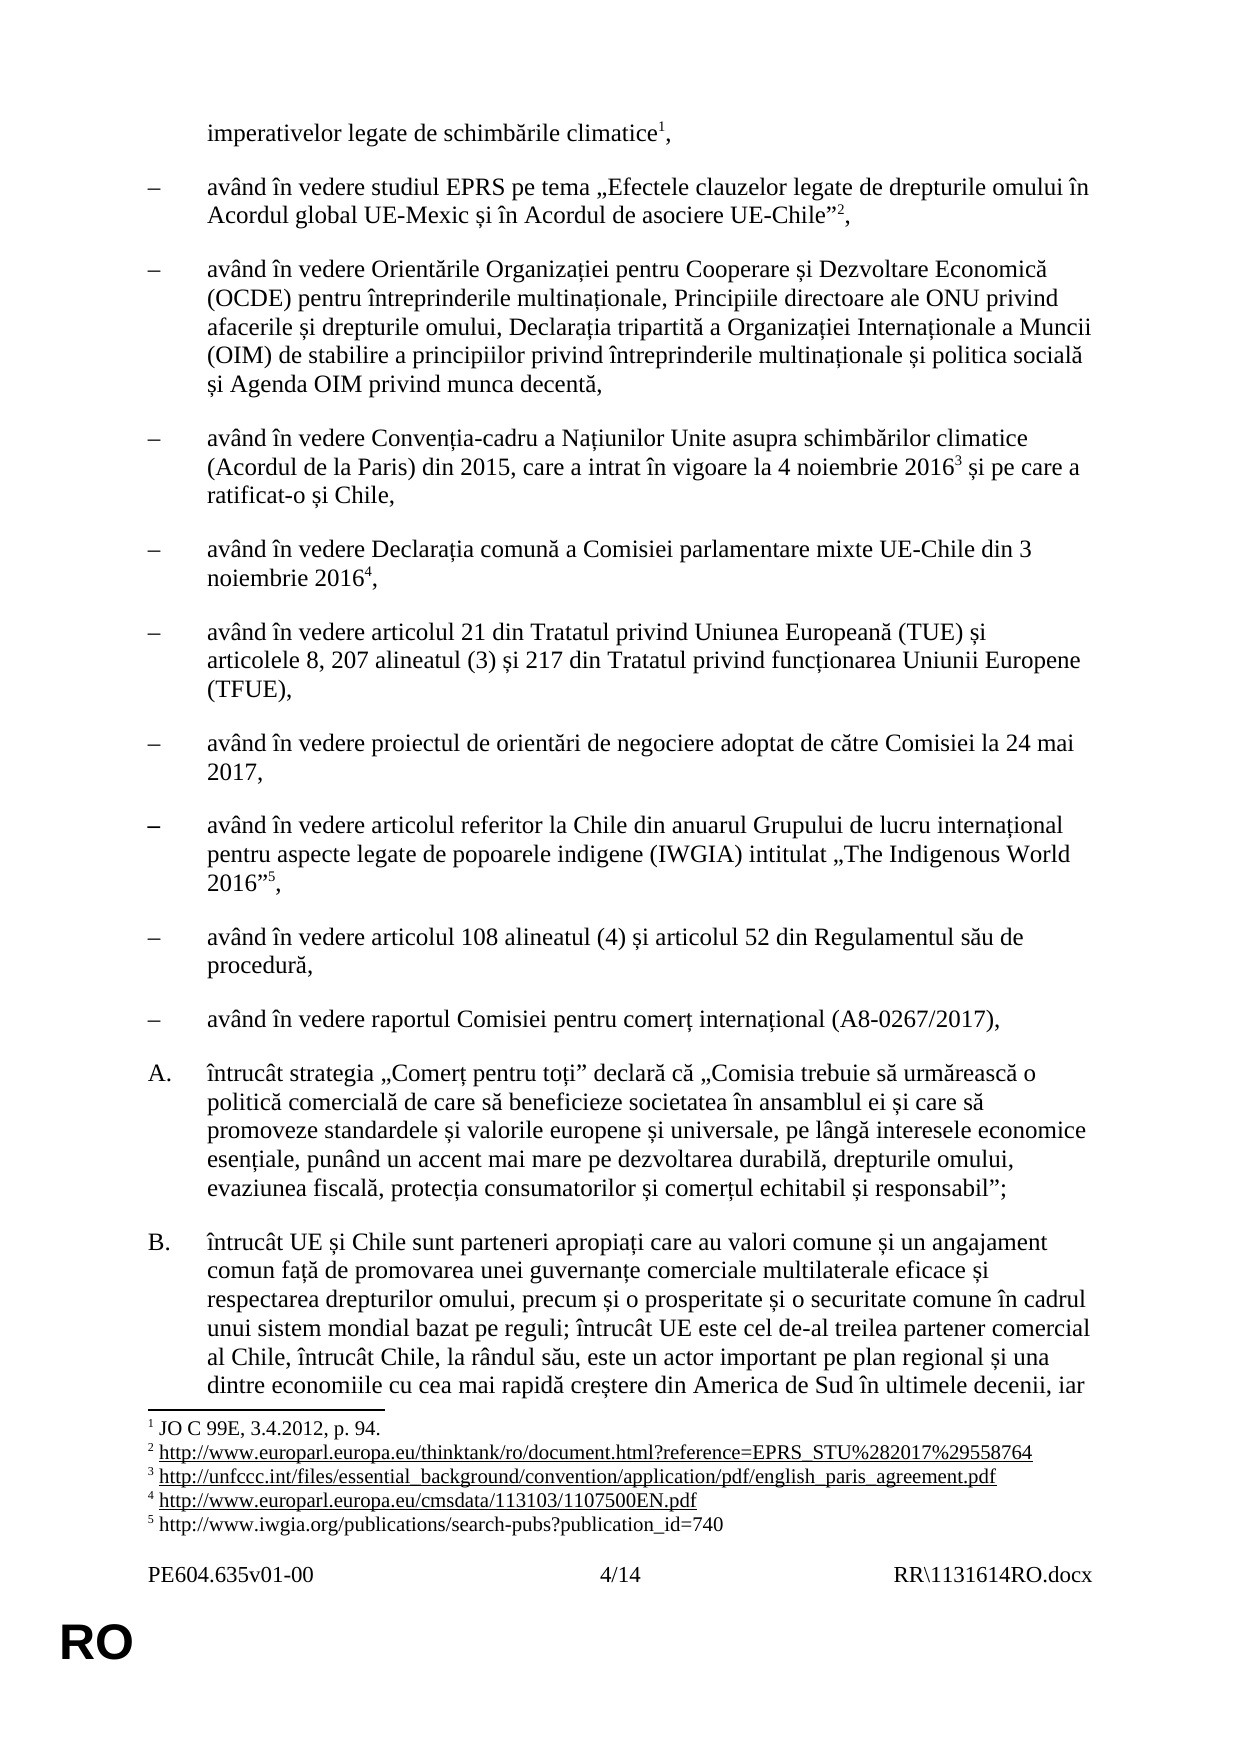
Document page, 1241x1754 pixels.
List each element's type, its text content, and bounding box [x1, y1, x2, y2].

text – având în vedere Convenția-cadru a Națiunilor Unite asupra schimbărilor climatice (Acordul de la Paris) din 2015, care a intrat în vigoare la 4 noiembrie 2016 și pe care a ratificat-o și Chile, [148, 423, 1092, 509]
text – având în vedere articolul referitor la Chile din anuarul Grupului de lucru internațional pentru aspecte legate de popoarele indigene (IWGIA) intitulat „The Indigenous World 2016”, [148, 811, 1092, 897]
text – având în vedere raportul Comisiei pentru comerț internațional (A8-0267/2017), [148, 1004, 1092, 1033]
text A. întrucât strategia „Comerț pentru toți” declară că „Comisia trebuie să urmărească o politică comercială de care să beneficieze societatea în ansamblul ei și care să promoveze standardele și valorile europene și universale, pe lângă interesele economice esențiale, punând un accent mai mare pe dezvoltarea durabilă, drepturile omului, evaziunea fiscală, protecția consumatorilor și comerțul echitabil și responsabil”; [148, 1058, 1092, 1202]
text – având în vedere articolul 21 din Tratatul privind Uniunea Europeană (TUE) și articolele 8, 207 alineatul (3) și 217 din Tratatul privind funcționarea Uniunii Europene (TFUE), [148, 617, 1092, 703]
text – având în vedere studiul EPRS pe tema „Efectele clauzelor legate de drepturile omului în Acordul global UE-Mexic și în Acordul de asociere UE-Chile”, [148, 172, 1092, 229]
text – având în vedere Orientările Organizației pentru Cooperare și Dezvoltare Economică (OCDE) pentru întreprinderile multinaționale, Principiile directoare ale ONU privind afacerile și drepturile omului, Declarația tripartită a Organizației Internaționale a Muncii (OIM) de stabilire a principiilor privind întreprinderile multinaționale și politica socială și Agenda OIM privind munca decentă, [148, 254, 1092, 398]
text – având în vedere Rezoluția sa din 5 iulie 2016 referitoare la punerea în aplicare a recomandărilor Parlamentului din 2010 privind standardele sociale și de mediu, drepturile omului și responsabilitatea întreprinderilor și Rezoluția sa din 25 noiembrie 2010 referitoare la politica de comerț internațional în contextul imperativelor legate de schimbările climatice, [148, 118, 1092, 147]
text – având în vedere articolul 108 alineatul (4) și articolul 52 din Regulamentul său de procedură, [148, 922, 1092, 979]
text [148, 1227, 1092, 1399]
text – având în vedere proiectul de orientări de negociere adoptat de către Comisiei la 24 mai 2017, [148, 728, 1092, 786]
text – având în vedere Declarația comună a Comisiei parlamentare mixte UE-Chile din 3 noiembrie 2016, [148, 534, 1092, 592]
